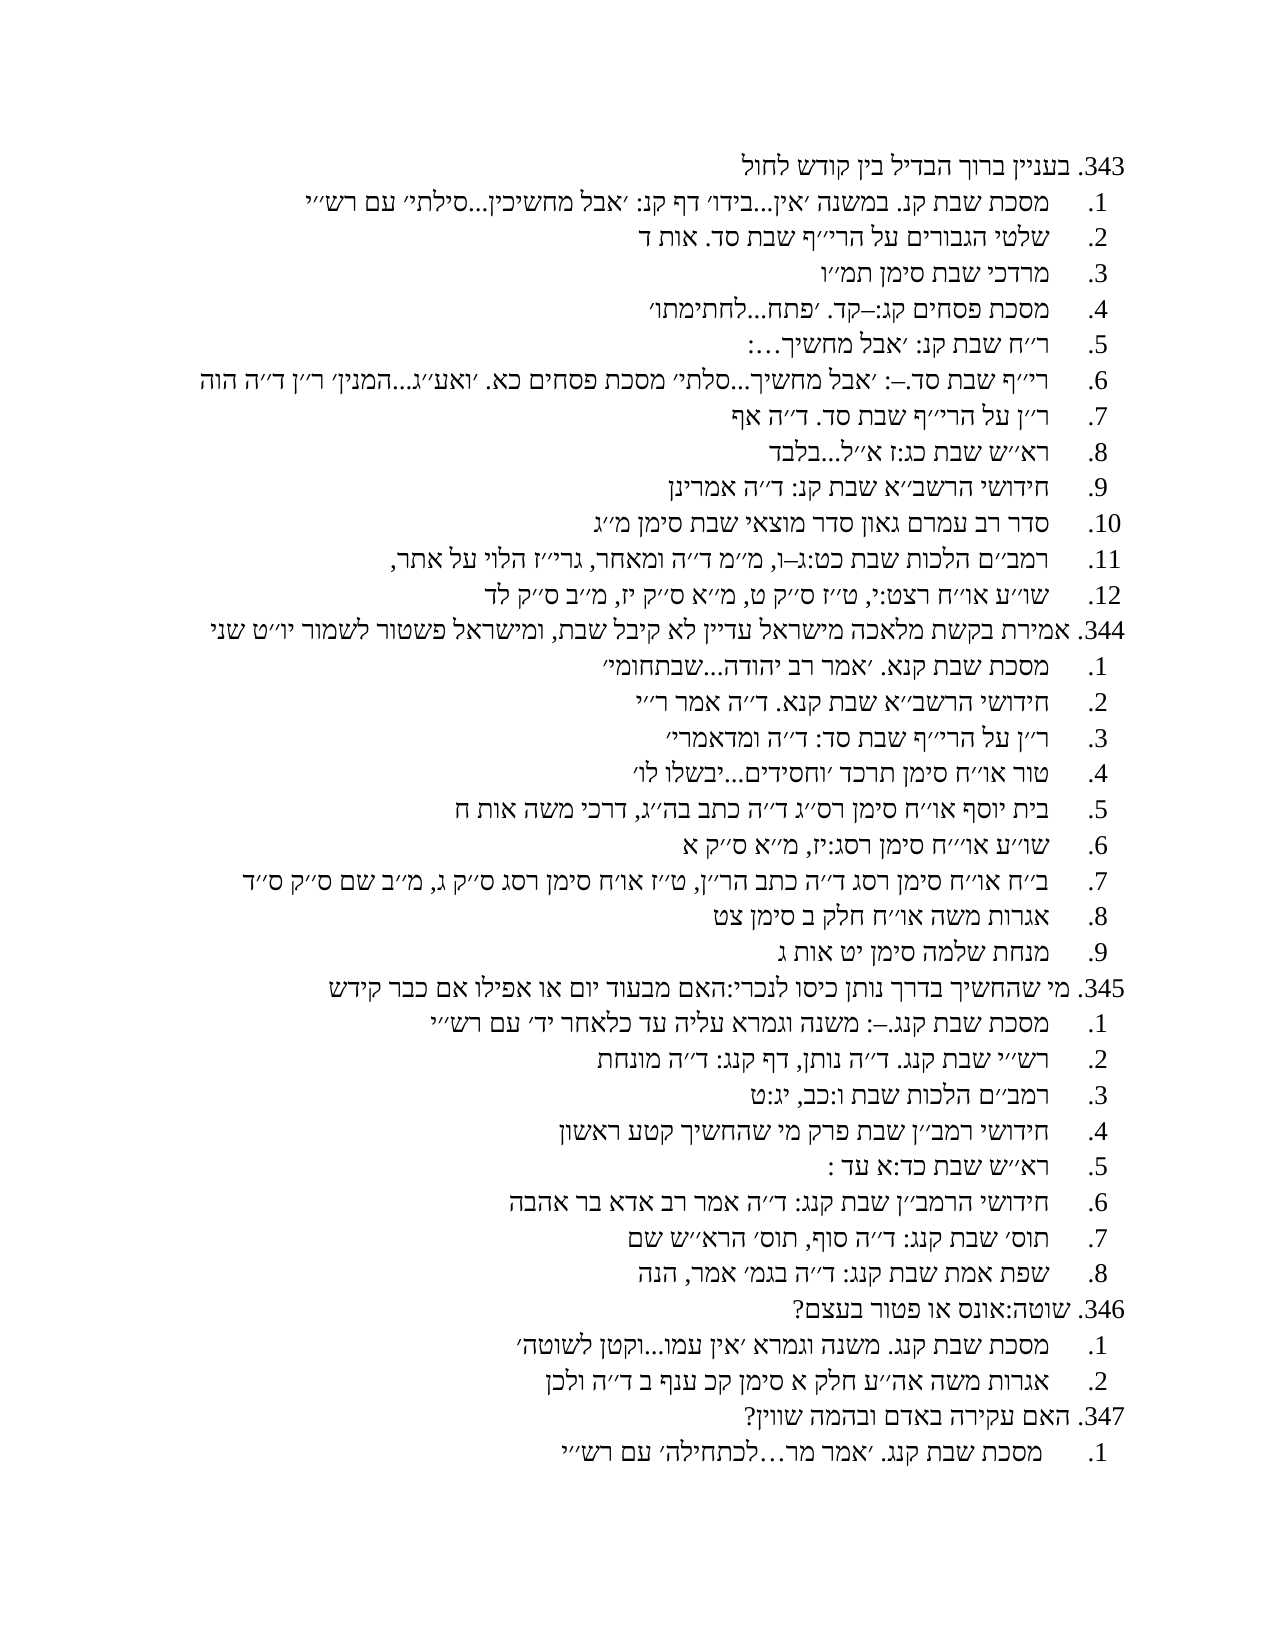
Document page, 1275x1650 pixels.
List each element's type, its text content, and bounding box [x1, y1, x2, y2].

list ב׳׳ח או׳׳ח סימן רסג ד׳׳ה כתב הר׳׳ן, ט׳׳ז או׳ח סימן רסג ס׳׳ק ג, מ׳׳ב שם ס׳׳ק ס׳׳ד [150, 864, 1087, 896]
list מרדכי שבת סימן תמ׳׳ו [150, 257, 1087, 288]
list חידושי רמב׳׳ן שבת פרק מי שהחשיך קטע ראשון [150, 1115, 1087, 1146]
text 345. מי שהחשיך בדרך נותן כיסו לנכרי:האם מבעוד יום או אפילו אם כבר קידש [150, 972, 1125, 1003]
list רמב׳׳ם הלכות שבת כט:ג–ו, מ׳׳מ ד׳׳ה ומאחר, גרי׳׳ז הלוי על אתר, [150, 543, 1087, 574]
list מסכת שבת קנג.–: משנה וגמרא עליה עד כלאחר יד׳ עם רש׳׳י [150, 1007, 1087, 1039]
list אגרות משה או׳׳ח חלק ב סימן צט [150, 900, 1087, 931]
list תוס׳ שבת קנג: ד׳׳ה סוף, תוס׳ הרא׳׳ש שם [150, 1222, 1087, 1253]
text 346. שוטה:אונס או פטור בעצם? [150, 1293, 1125, 1324]
list שפת אמת שבת קנג: ד׳׳ה בגמ׳ אמר, הנה [150, 1258, 1087, 1289]
list רא׳׳ש שבת כג:ז א׳׳ל...בלבד [150, 436, 1087, 467]
text 344. אמירת בקשת מלאכה מישראל עדיין לא קיבל שבת, ומישראל פשטור לשמור יו׳׳ט שני [150, 614, 1125, 646]
list מסכת שבת קנא. ׳אמר רב יהודה...שבתחומי׳ [150, 650, 1087, 681]
list מנחת שלמה סימן יט אות ג [150, 936, 1087, 967]
list שלטי הגבורים על הרי׳׳ף שבת סד. אות ד [150, 221, 1087, 253]
list מסכת פסחים קג:–קד. ׳פתח...לחתימתו׳ [150, 293, 1087, 324]
list רא׳׳ש שבת כד:א עד : [150, 1150, 1087, 1182]
list חידושי הרשב׳׳א שבת קנ: ד׳׳ה אמרינן [150, 472, 1087, 503]
list רש׳׳י שבת קנג. ד׳׳ה נותן, דף קנג: ד׳׳ה מונחת [150, 1043, 1087, 1074]
list טור או׳׳ח סימן תרכד ׳וחסידים...יבשלו לו׳ [150, 757, 1087, 788]
text 343. בעניין ברוך הבדיל בין קודש לחול [150, 150, 1125, 181]
list אגרות משה אה׳׳ע חלק א סימן קכ ענף ב ד׳׳ה ולכן [150, 1365, 1087, 1396]
list בית יוסף או׳׳ח סימן רס׳׳ג ד׳׳ה כתב בה׳׳ג, דרכי משה אות ח [150, 793, 1087, 824]
list מסכת שבת קנ. במשנה ׳אין...בידו׳ דף קנ: ׳אבל מחשיכין...סילתי׳ עם רש׳׳י [150, 186, 1087, 217]
list ר׳׳ן על הרי׳׳ף שבת סד. ד׳׳ה אף [150, 400, 1087, 431]
list ר׳׳ן על הרי׳׳ף שבת סד: ד׳׳ה ומדאמרי׳ [150, 722, 1087, 753]
text 347. האם עקירה באדם ובהמה שווין? [150, 1401, 1125, 1432]
list שו׳׳ע או׳׳ח רצט:י, ט׳׳ז ס׳׳ק ט, מ׳׳א ס׳׳ק יז, מ׳׳ב ס׳׳ק לד [150, 579, 1087, 610]
list חידושי הרמב׳׳ן שבת קנג: ד׳׳ה אמר רב אדא בר אהבה [150, 1186, 1087, 1217]
list סדר רב עמרם גאון סדר מוצאי שבת סימן מ׳׳ג [150, 507, 1087, 538]
list שו׳׳ע או׳׳׳ח סימן רסג:יז, מ׳׳א ס׳׳ק א [150, 829, 1087, 860]
list חידושי הרשב׳׳א שבת קנא. ד׳׳ה אמר ר׳׳י [150, 686, 1087, 717]
list ר׳׳ח שבת קנ: ׳אבל מחשיך…: [150, 329, 1087, 360]
list מסכת שבת קנג. ׳אמר מר…לכתחילה׳ עם רש׳׳י [150, 1436, 1087, 1467]
list מסכת שבת קנג. משנה וגמרא ׳אין עמו...וקטן לשוטה׳ [150, 1329, 1087, 1360]
list רי׳׳ף שבת סד.–: ׳אבל מחשיך...סלתי׳ מסכת פסחים כא. ׳ואע׳׳ג...המנין׳ ר׳׳ן ד׳׳ה הוה [150, 364, 1087, 396]
list רמב׳׳ם הלכות שבת ו:כב, יג:ט [150, 1079, 1087, 1110]
